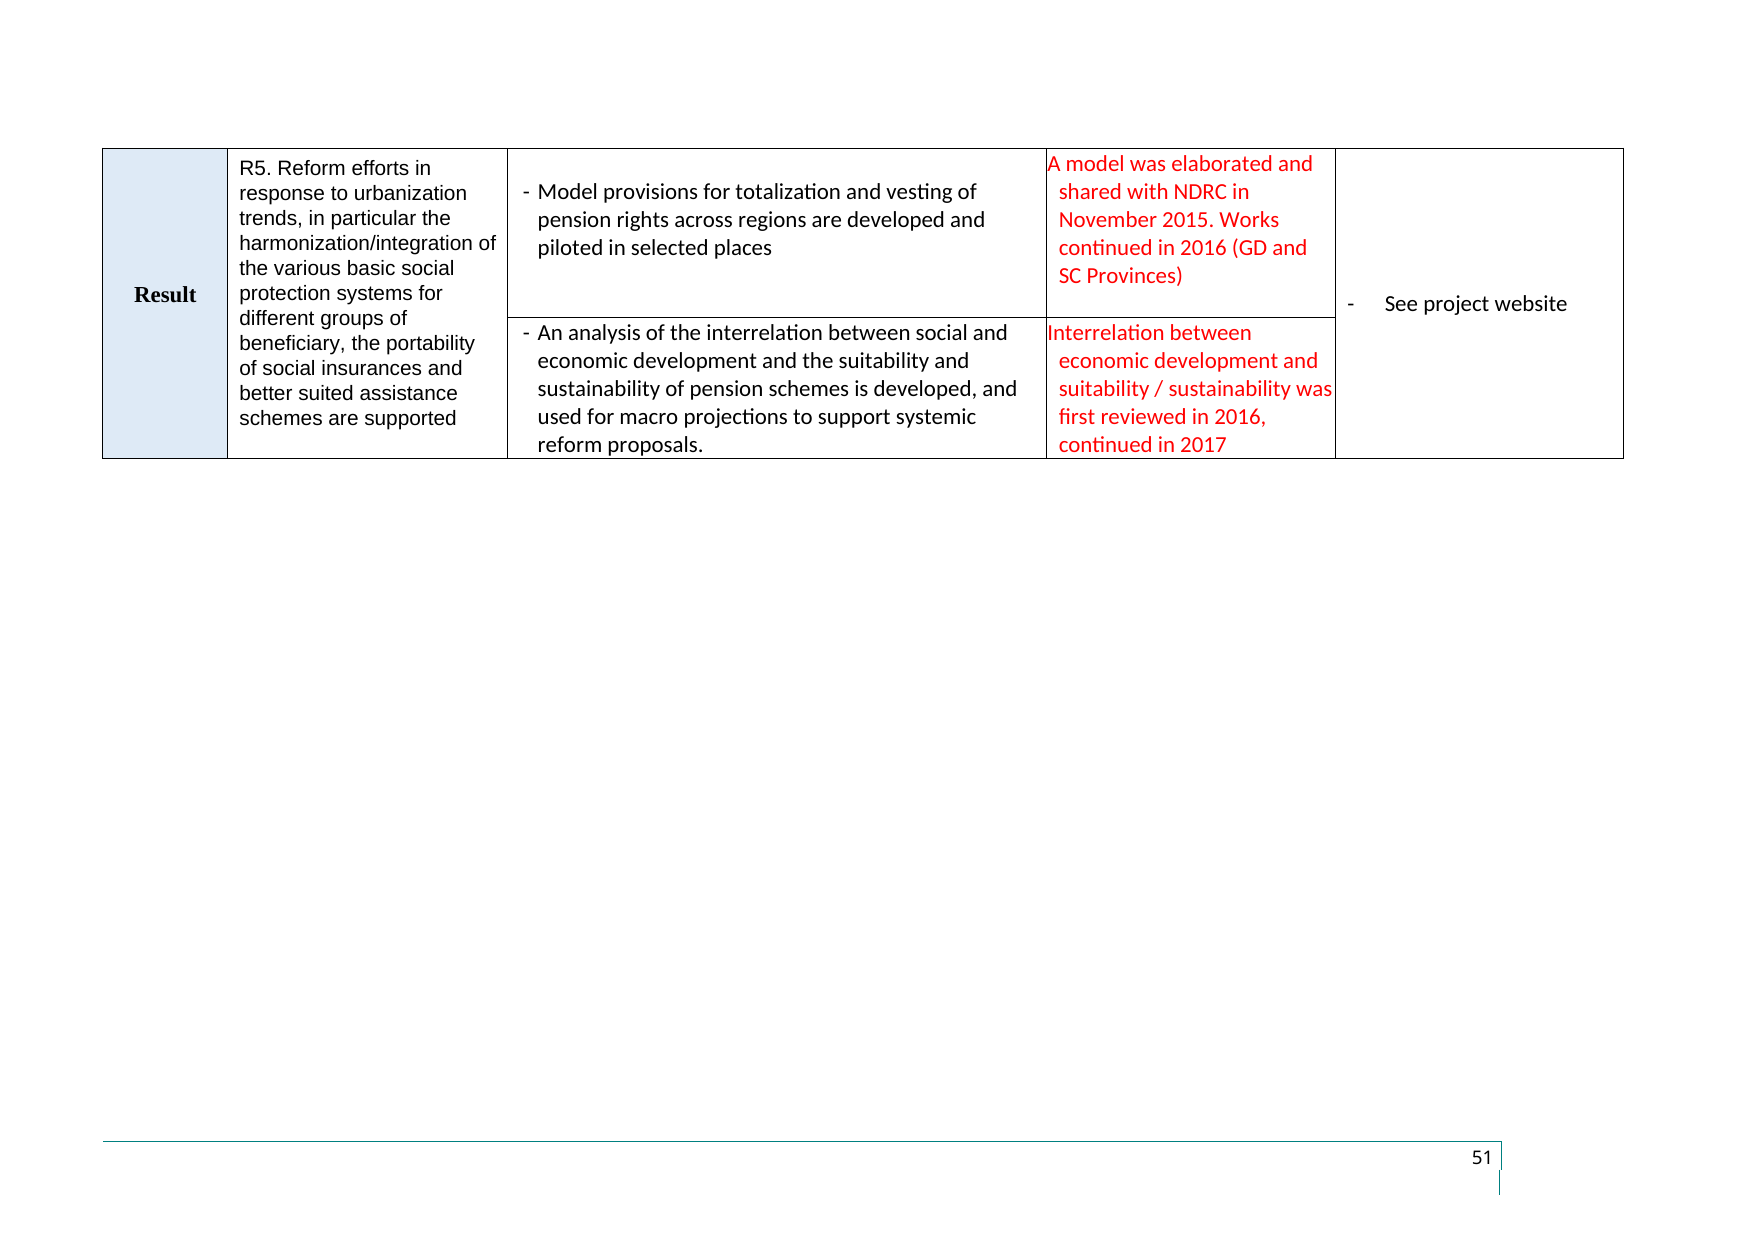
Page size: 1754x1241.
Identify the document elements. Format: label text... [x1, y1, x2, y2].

table_cell Result [103, 149, 227, 458]
table_cell Interrelation between economic development and suitability / sustainability was first reviewed in 2016, continued in 2017 [1047, 318, 1335, 458]
table_cell An analysis of the interrelation between social and economic development and the suitability and sustainability of pension schemes is developed, and used for macro projections to support systemic reform proposals. [508, 318, 1046, 458]
table_cell See project website [1336, 149, 1623, 458]
table_cell Model provisions for totalization and vesting of pension rights across regions are developed and piloted in selected places [508, 149, 1046, 317]
table_cell A model was elaborated and shared with NDRC in November 2015. Works continued in 2016 (GD and SC Provinces) [1047, 149, 1335, 317]
table_cell R5. Reform efforts in response to urbanization trends, in particular the harmonization/integration of the various basic social protection systems for different groups of beneficiary, the portability of social insurances and better suited assistance schemes are supported [228, 149, 507, 458]
